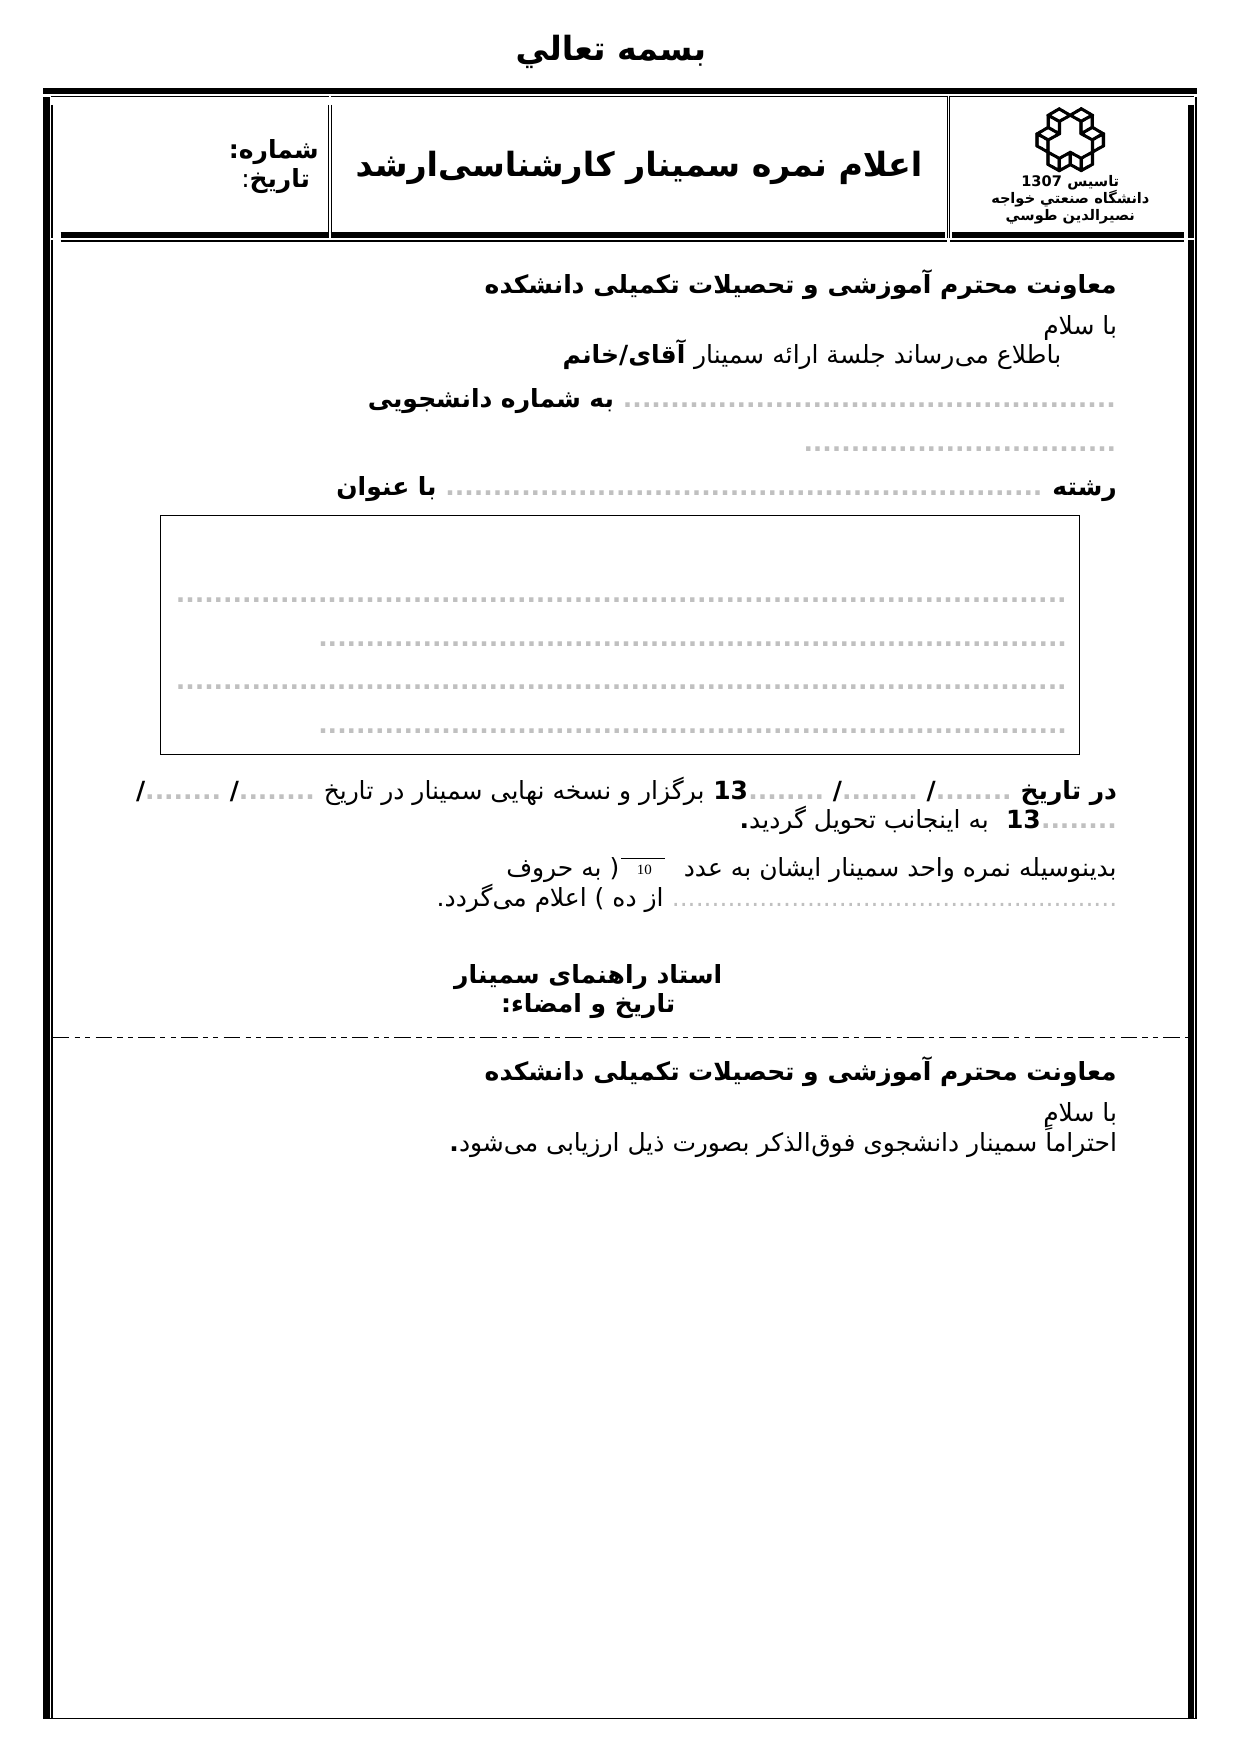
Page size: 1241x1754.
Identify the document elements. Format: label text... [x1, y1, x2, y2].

table_header اعلام نمره سمینار کارشناسی‌ارشد [330, 97, 947, 232]
table_header تاسيس 1307 دانشگاه صنعتي خواجه نصيرالدين طوسي [950, 97, 1192, 232]
text بسمه تعالي [29, 29, 1192, 68]
table_cell معاونت محترم آموزشی و تحصیلات تکمیلی دانشکده با سلام احتراماً سمینار دانشجوی فوق‌الذکر بصورت ذیل ارزیابی می‌شود. [53, 1037, 1188, 1717]
table_cell معاونت محترم آموزشی و تحصیلات تکمیلی دانشکده با سلام باطلاع می‌رساند جلسة ارائه سمینار آقای/خانم .................................................... به شماره دانشجويی ................................. رشته ............................................................... با عنوان در تاریخ ......../ ......../ ........13 برگزار و نسخه نهایی سمینار در تاریخ ......../ ......../ ........13 به اینجانب تحویل گردید. بدینوسیله نمره واحد سمینار ایشان به عدد ( به حروف ........................................................ از ده ) اعلام می‌گردد. استاد راهنمای سمینار تاریخ و امضاء: [50, 232, 1192, 1037]
table_header شماره: تاريخ: [48, 94, 330, 232]
